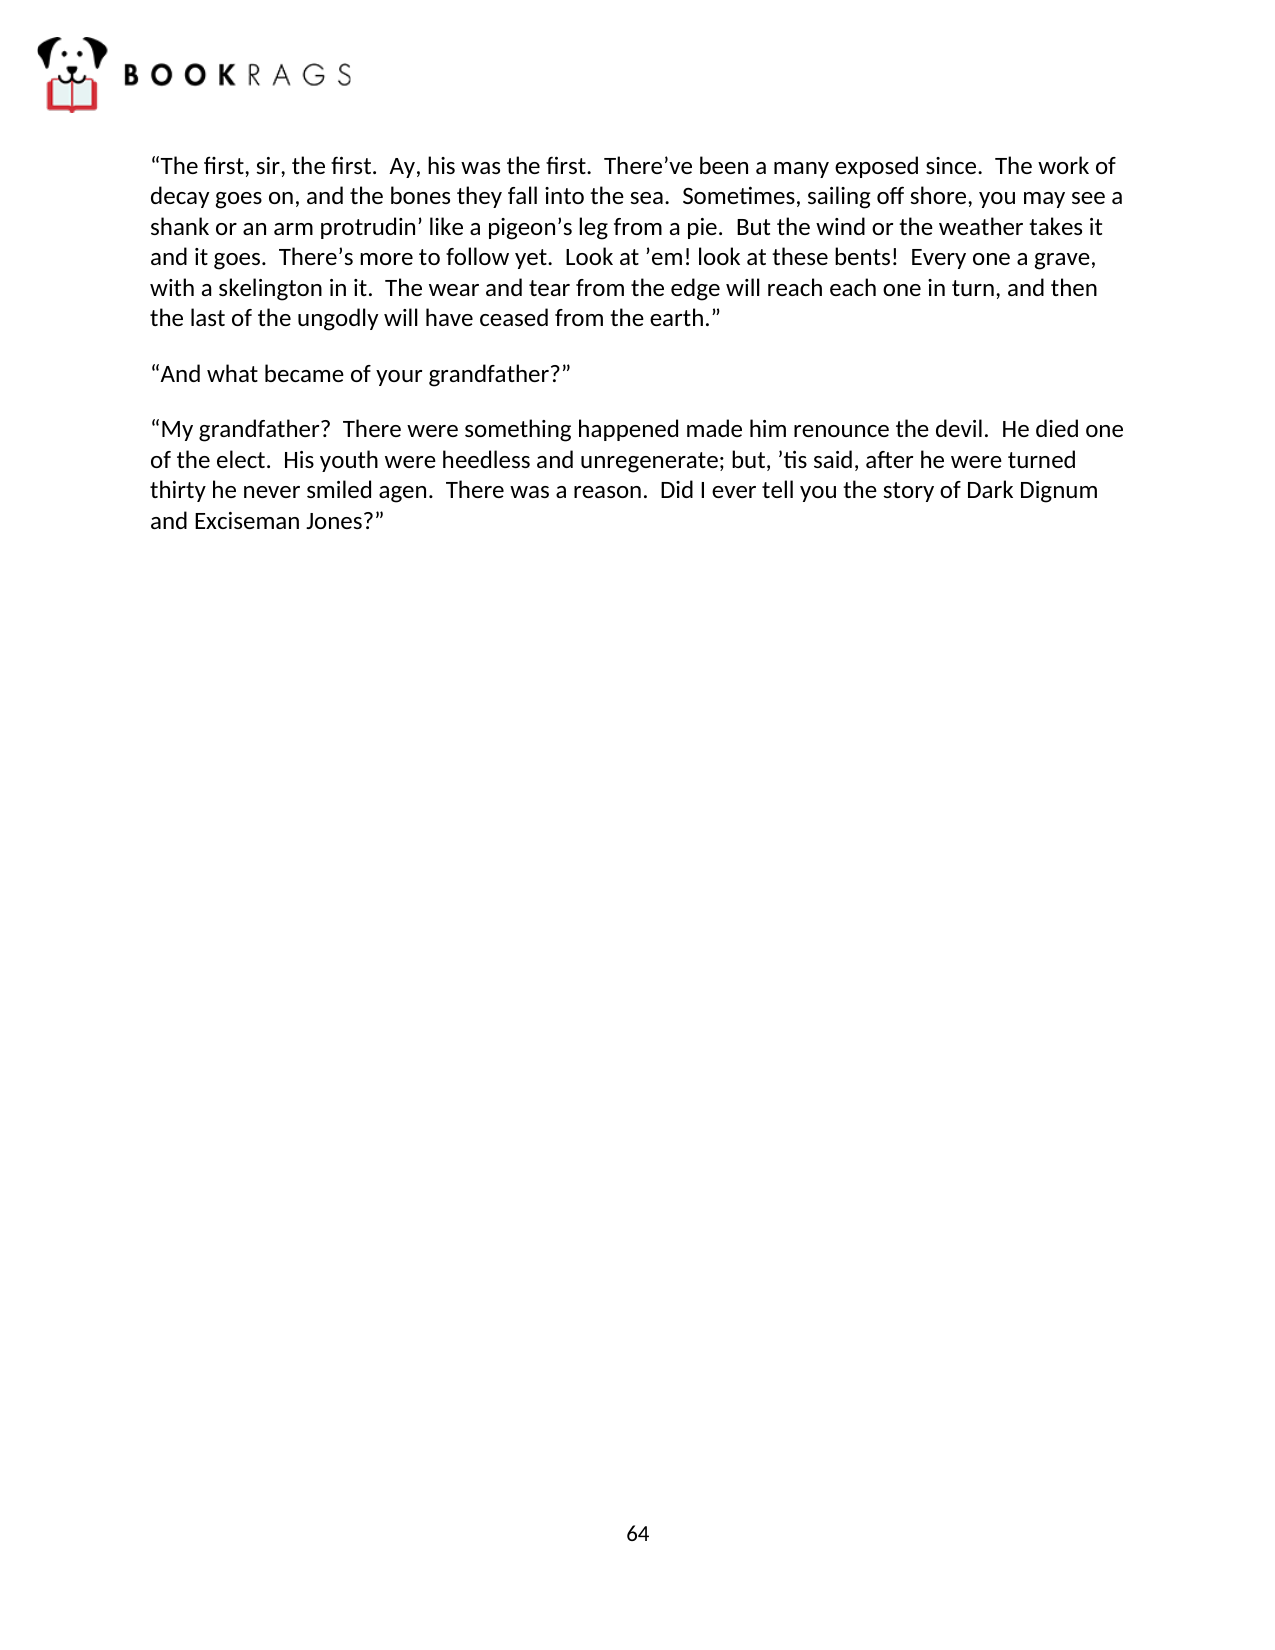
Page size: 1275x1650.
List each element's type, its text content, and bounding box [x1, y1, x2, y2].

picture [37, 37, 351, 113]
text “My grandfather? There were something happened made him renounce the devil. He died one of the elect. His youth were heedless and unregenerate; but, ’tis said, after he were turned thirty he never smiled agen. There was a reason. Did I ever tell you the story of Dark Dignum and Exciseman Jones?” [150, 414, 1125, 536]
text “The first, sir, the first. Ay, his was the first. There’ve been a many exposed since. The work of decay goes on, and the bones they fall into the sea. Sometimes, sailing off shore, you may see a shank or an arm protrudin’ like a pigeon’s leg from a pie. But the wind or the weather takes it and it goes. There’s more to follow yet. Look at ’em! look at these bents! Every one a grave, with a skelington in it. The wear and tear from the edge will reach each one in turn, and then the last of the ungodly will have ceased from the earth.” [150, 150, 1125, 333]
text “And what became of your grandfather?” [150, 358, 1125, 389]
